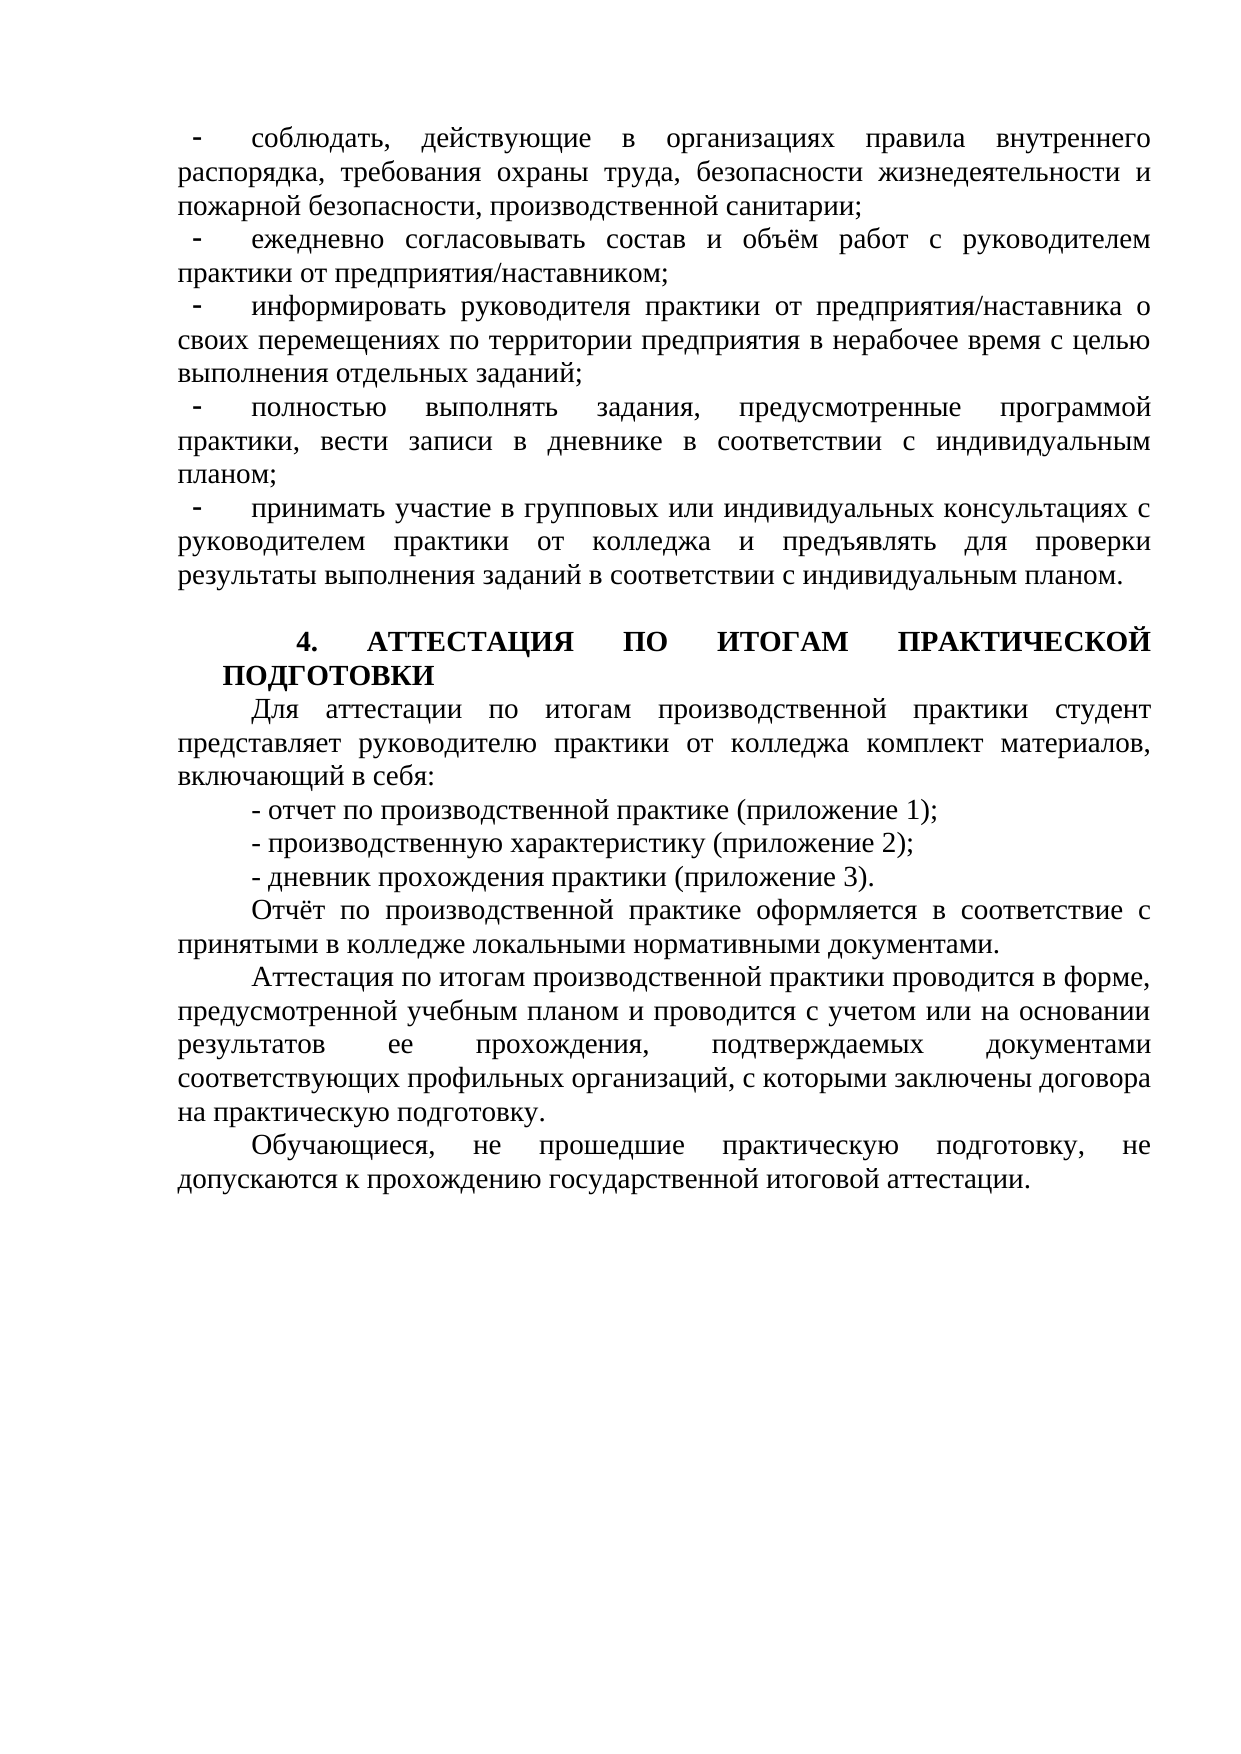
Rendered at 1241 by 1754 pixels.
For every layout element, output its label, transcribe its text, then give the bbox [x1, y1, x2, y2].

text - дневник прохождения практики (приложение 3). [177, 859, 1152, 892]
list полностью выполнять задания, предусмотренные программой практики, вести записи в дневнике в соответствии с индивидуальным планом; [177, 389, 1152, 490]
list соблюдать, действующие в организациях правила внутреннего распорядка, требования охраны труда, безопасности жизнедеятельности и пожарной безопасности, производственной санитарии; [177, 121, 1152, 221]
text - отчет по производственной практике (приложение 1); [177, 792, 1152, 825]
text Обучающиеся, не прошедшие практическую подготовку, не допускаются к прохождению государственной итоговой аттестации. [177, 1127, 1152, 1194]
text Для аттестации по итогам производственной практики студент представляет руководителю практики от колледжа комплект материалов, включающий в себя: [177, 691, 1152, 792]
subtitle 4. АТТЕСТАЦИЯ ПО ИТОГАМ ПРАКТИЧЕСКОЙ ПОДГОТОВКИ [222, 624, 1152, 691]
list ежедневно согласовывать состав и объём работ с руководителем практики от предприятия/наставником; [177, 221, 1152, 288]
text - производственную характеристику (приложение 2); [177, 825, 1152, 859]
list принимать участие в групповых или индивидуальных консультациях с руководителем практики от колледжа и предъявлять для проверки результаты выполнения заданий в соответствии с индивидуальным планом. [177, 490, 1152, 591]
list информировать руководителя практики от предприятия/наставника о своих перемещениях по территории предприятия в нерабочее время с целью выполнения отдельных заданий; [177, 288, 1152, 389]
text Аттестация по итогам производственной практики проводится в форме, предусмотренной учебным планом и проводится с учетом или на основании результатов ее прохождения, подтверждаемых документами соответствующих профильных организаций, с которыми заключены договора на практическую подготовку. [177, 959, 1152, 1127]
text Отчёт по производственной практике оформляется в соответствие с принятыми в колледже локальными нормативными документами. [177, 892, 1152, 959]
